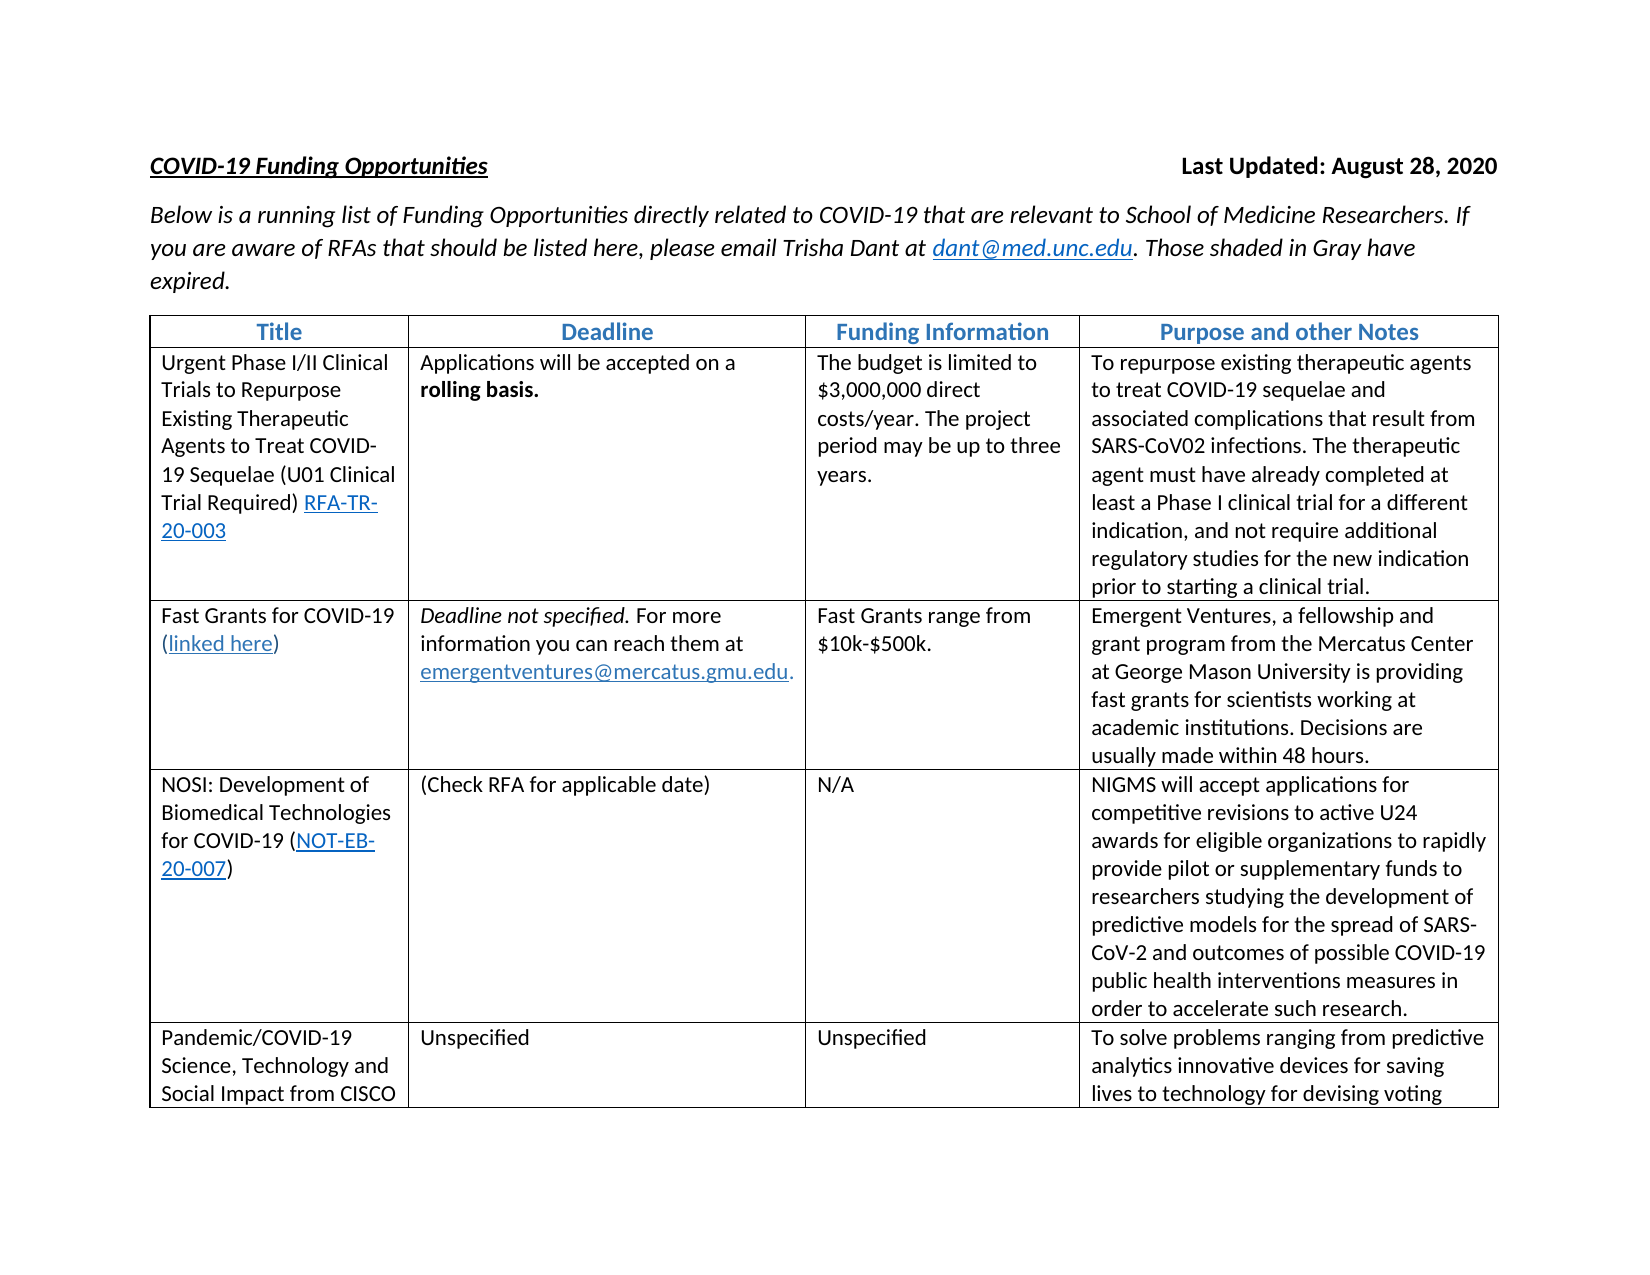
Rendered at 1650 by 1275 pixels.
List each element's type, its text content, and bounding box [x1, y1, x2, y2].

table_cell Deadline not specified. For more information you can reach them at emergentventures@mercatus.gmu.edu. [409, 601, 805, 769]
table_cell Emergent Ventures, a fellowship and grant program from the Mercatus Center at George Mason University is providing fast grants for scientists working at academic institutions. Decisions are usually made within 48 hours. [1080, 601, 1498, 769]
table_cell The budget is limited to $3,000,000 direct costs/year. The project period may be up to three years. [806, 348, 1079, 600]
table_cell (Check RFA for applicable date) [409, 770, 805, 1022]
table_cell Unspecified [806, 1023, 1079, 1107]
text COVID-19 Funding Opportunities Last Updated: August 28, 2020 [150, 150, 1500, 181]
table_header Title [151, 316, 408, 347]
table_cell NIGMS will accept applications for competitive revisions to active U24 awards for eligible organizations to rapidly provide pilot or supplementary funds to researchers studying the development of predictive models for the spread of SARS-CoV-2 and outcomes of possible COVID-19 public health interventions measures in order to accelerate such research. [1080, 770, 1498, 1022]
table_cell N/A [806, 770, 1079, 1022]
table_cell NOSI: Development of Biomedical Technologies for COVID-19 (NOT-EB-20-007) [151, 770, 408, 1022]
table_cell Fast Grants for COVID-19 (linked here) [151, 601, 408, 769]
table_header Purpose and other Notes [1080, 316, 1498, 347]
table_cell Applications will be accepted on a rolling basis. [409, 348, 805, 600]
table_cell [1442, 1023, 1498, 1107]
text Below is a running list of Funding Opportunities directly related to COVID-19 that are relevant to School of Medicine Researchers. If you are aware of RFAs that should be listed here, please email Trisha Dant at dant@med.unc.edu. Those shaded in Gray have expired. [150, 199, 1500, 296]
table_cell To repurpose existing therapeutic agents to treat COVID-19 sequelae and associated complications that result from SARS-CoV02 infections. The therapeutic agent must have already completed at least a Phase I clinical trial for a different indication, and not require additional regulatory studies for the new indication prior to starting a clinical trial. [1080, 348, 1498, 600]
table_header Funding Information [806, 316, 1079, 347]
table_header Deadline [409, 316, 805, 347]
table_cell Unspecified [409, 1023, 805, 1107]
table_cell Fast Grants range from $10k-$500k. [806, 601, 1079, 769]
table_cell Urgent Phase I/II Clinical Trials to Repurpose Existing Therapeutic Agents to Treat COVID-19 Sequelae (U01 Clinical Trial Required) RFA-TR-20-003 [151, 348, 408, 600]
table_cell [151, 1023, 408, 1107]
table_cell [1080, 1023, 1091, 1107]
